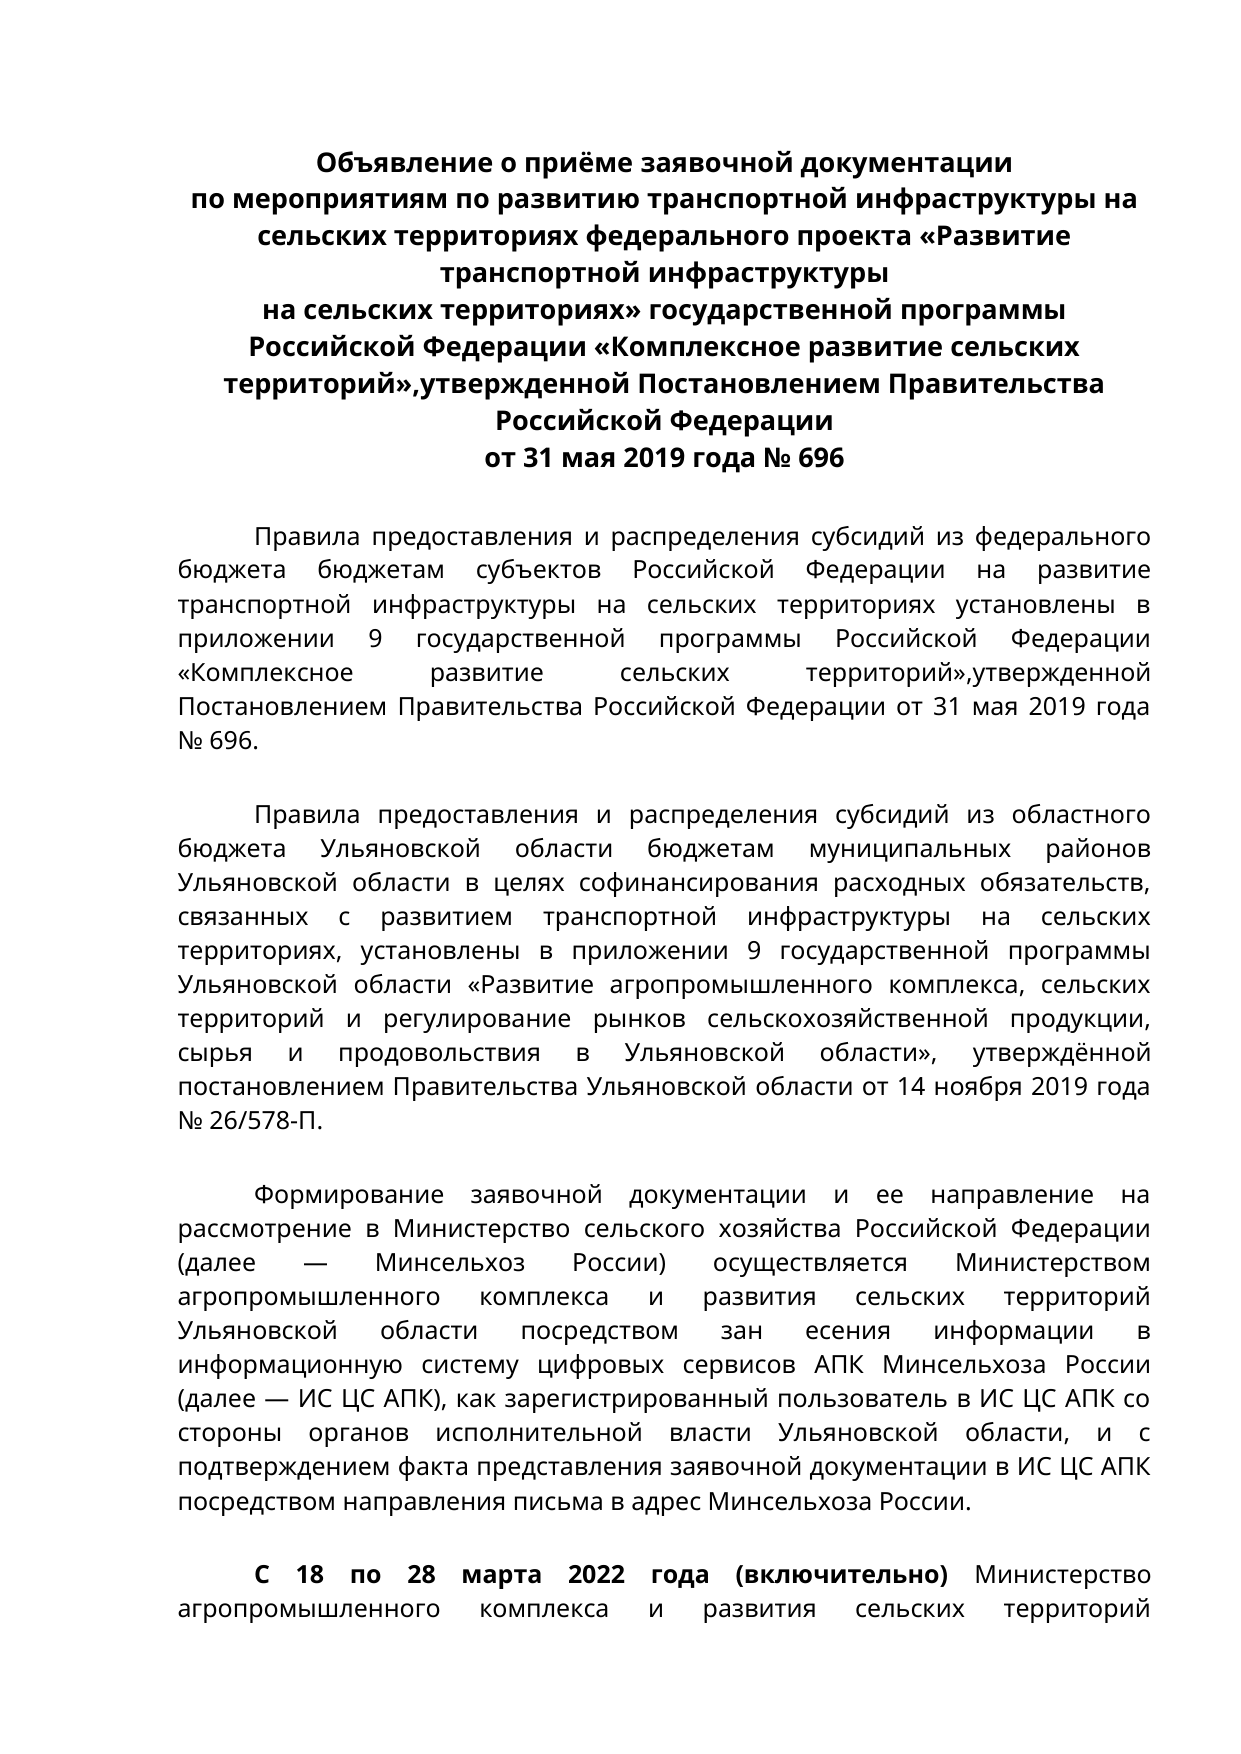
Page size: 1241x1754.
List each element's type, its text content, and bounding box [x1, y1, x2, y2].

text Формирование заявочной документации и ее направление на рассмотрение в Министерство сельского хозяйства Российской Федерации (далее — Минсельхоз России) осуществляется Министерством агропромышленного комплекса и развития сельских территорий Ульяновской области посредством зан есения информации в информационную систему цифровых сервисов АПК Минсельхоза России (далее — ИС ЦС АПК), как зарегистрированный пользователь в ИС ЦС АПК со стороны органов исполнительной власти Ульяновской области, и с подтверждением факта представления заявочной документации в ИС ЦС АПК посредством направления письма в адрес Минсельхоза России. [177, 1177, 1152, 1517]
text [177, 1557, 1152, 1625]
text Правила предоставления и распределения субсидий из областного бюджета Ульяновской области бюджетам муниципальных районов Ульяновской области в целях софинансирования расходных обязательств, связанных с развитием транспортной инфраструктуры на сельских территориях, установлены в приложении 9 государственной программы Ульяновской области «Развитие агропромышленного комплекса, сельских территорий и регулирование рынков сельскохозяйственной продукции, сырья и продовольствия в Ульяновской области», утверждённой постановлением Правительства Ульяновской области от 14 ноября 2019 года № 26/578-П. [177, 796, 1152, 1137]
text Правила предоставления и распределения субсидий из федерального бюджета бюджетам субъектов Российской Федерации на развитие транспортной инфраструктуры на сельских территориях установлены в приложении 9 государственной программы Российской Федерации «Комплексное развитие сельских территорий»,утвержденной Постановлением Правительства Российской Федерации от 31 мая 2019 года № 696. [177, 518, 1152, 757]
subtitle Объявление о приёме заявочной документации по мероприятиям по развитию транспортной инфраструктуры на сельских территориях федерального проекта «Развитие транспортной инфраструктуры на сельских территориях» государственной программы Российской Федерации «Комплексное развитие сельских территорий»,утвержденной Постановлением Правительства Российской Федерации от 31 мая 2019 года № 696 [177, 143, 1152, 475]
